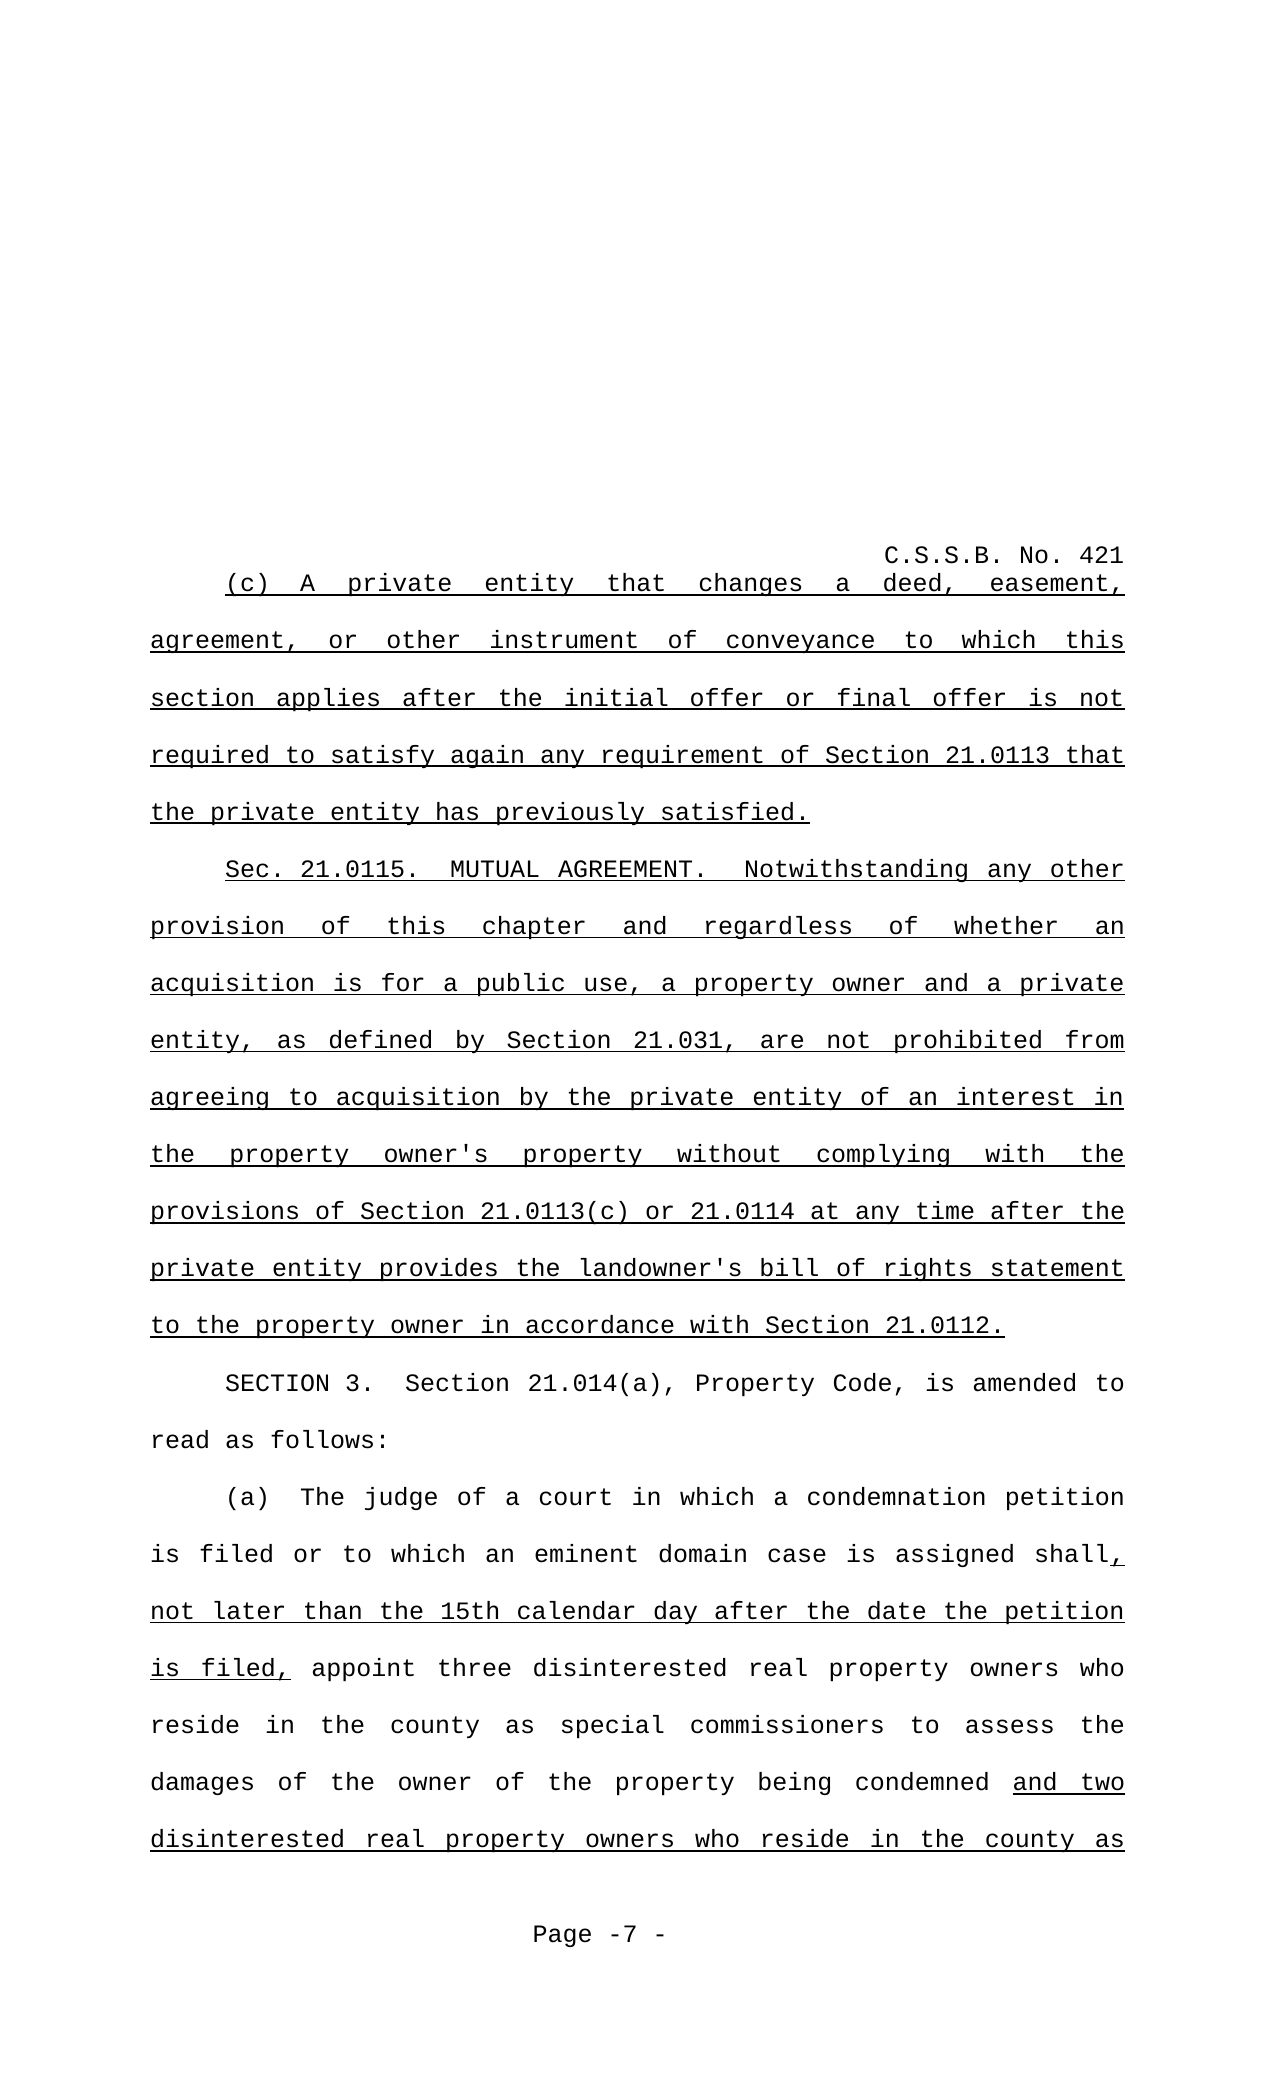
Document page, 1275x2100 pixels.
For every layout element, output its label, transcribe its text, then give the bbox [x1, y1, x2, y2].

text Sec. 21.0115. MUTUAL AGREEMENT. Notwithstanding any other provision of this chapter and regardless of whether an acquisition is for a public use, a property owner and a private entity, as defined by Section 21.031, are not prohibited from agreeing to acquisition by the private entity of an interest in the property owner's property without complying with the provisions of Section 21.0113(c) or 21.0114 at any time after the private entity provides the landowner's bill of rights statement to the property owner in accordance with Section 21.0112. [150, 995, 1125, 1051]
text Sec. 21.0115. MUTUAL AGREEMENT. Notwithstanding any other provision of this chapter and regardless of whether an acquisition is for a public use, a property owner and a private entity, as defined by Section 21.031, are not prohibited from agreeing to acquisition by the private entity of an interest in the property owner's property without complying with the provisions of Section 21.0113(c) or 21.0114 at any time after the private entity provides the landowner's bill of rights statement to the property owner in accordance with Section 21.0112. [150, 856, 1125, 937]
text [150, 1623, 1125, 1850]
text Sec. 21.0115. MUTUAL AGREEMENT. Notwithstanding any other provision of this chapter and regardless of whether an acquisition is for a public use, a property owner and a private entity, as defined by Section 21.031, are not prohibited from agreeing to acquisition by the private entity of an interest in the property owner's property without complying with the provisions of Section 21.0113(c) or 21.0114 at any time after the private entity provides the landowner's bill of rights statement to the property owner in accordance with Section 21.0112. [150, 1167, 1125, 1222]
text (c) A private entity that changes a deed, easement, agreement, or other instrument of conveyance to which this section applies after the initial offer or final offer is not required to satisfy again any requirement of Section 21.0113 that the private entity has previously satisfied. [150, 710, 1125, 765]
text (c) A private entity that changes a deed, easement, agreement, or other instrument of conveyance to which this section applies after the initial offer or final offer is not required to satisfy again any requirement of Section 21.0113 that the private entity has previously satisfied. [150, 571, 1125, 651]
text (c) A private entity that changes a deed, easement, agreement, or other instrument of conveyance to which this section applies after the initial offer or final offer is not required to satisfy again any requirement of Section 21.0113 that the private entity has previously satisfied. [150, 653, 1125, 708]
text Sec. 21.0115. MUTUAL AGREEMENT. Notwithstanding any other provision of this chapter and regardless of whether an acquisition is for a public use, a property owner and a private entity, as defined by Section 21.031, are not prohibited from agreeing to acquisition by the private entity of an interest in the property owner's property without complying with the provisions of Section 21.0113(c) or 21.0114 at any time after the private entity provides the landowner's bill of rights statement to the property owner in accordance with Section 21.0112. [150, 1224, 1125, 1279]
text Sec. 21.0115. MUTUAL AGREEMENT. Notwithstanding any other provision of this chapter and regardless of whether an acquisition is for a public use, a property owner and a private entity, as defined by Section 21.031, are not prohibited from agreeing to acquisition by the private entity of an interest in the property owner's property without complying with the provisions of Section 21.0113(c) or 21.0114 at any time after the private entity provides the landowner's bill of rights statement to the property owner in accordance with Section 21.0112. [150, 938, 1125, 994]
text (c) A private entity that changes a deed, easement, agreement, or other instrument of conveyance to which this section applies after the initial offer or final offer is not required to satisfy again any requirement of Section 21.0113 that the private entity has previously satisfied. [150, 767, 1125, 828]
text Sec. 21.0115. MUTUAL AGREEMENT. Notwithstanding any other provision of this chapter and regardless of whether an acquisition is for a public use, a property owner and a private entity, as defined by Section 21.031, are not prohibited from agreeing to acquisition by the private entity of an interest in the property owner's property without complying with the provisions of Section 21.0113(c) or 21.0114 at any time after the private entity provides the landowner's bill of rights statement to the property owner in accordance with Section 21.0112. [150, 1281, 1125, 1341]
text SECTION 3. Section 21.014(a), Property Code, is amended to read as follows: [150, 1370, 1125, 1456]
text Sec. 21.0115. MUTUAL AGREEMENT. Notwithstanding any other provision of this chapter and regardless of whether an acquisition is for a public use, a property owner and a private entity, as defined by Section 21.031, are not prohibited from agreeing to acquisition by the private entity of an interest in the property owner's property without complying with the provisions of Section 21.0113(c) or 21.0114 at any time after the private entity provides the landowner's bill of rights statement to the property owner in accordance with Section 21.0112. [150, 1052, 1125, 1165]
